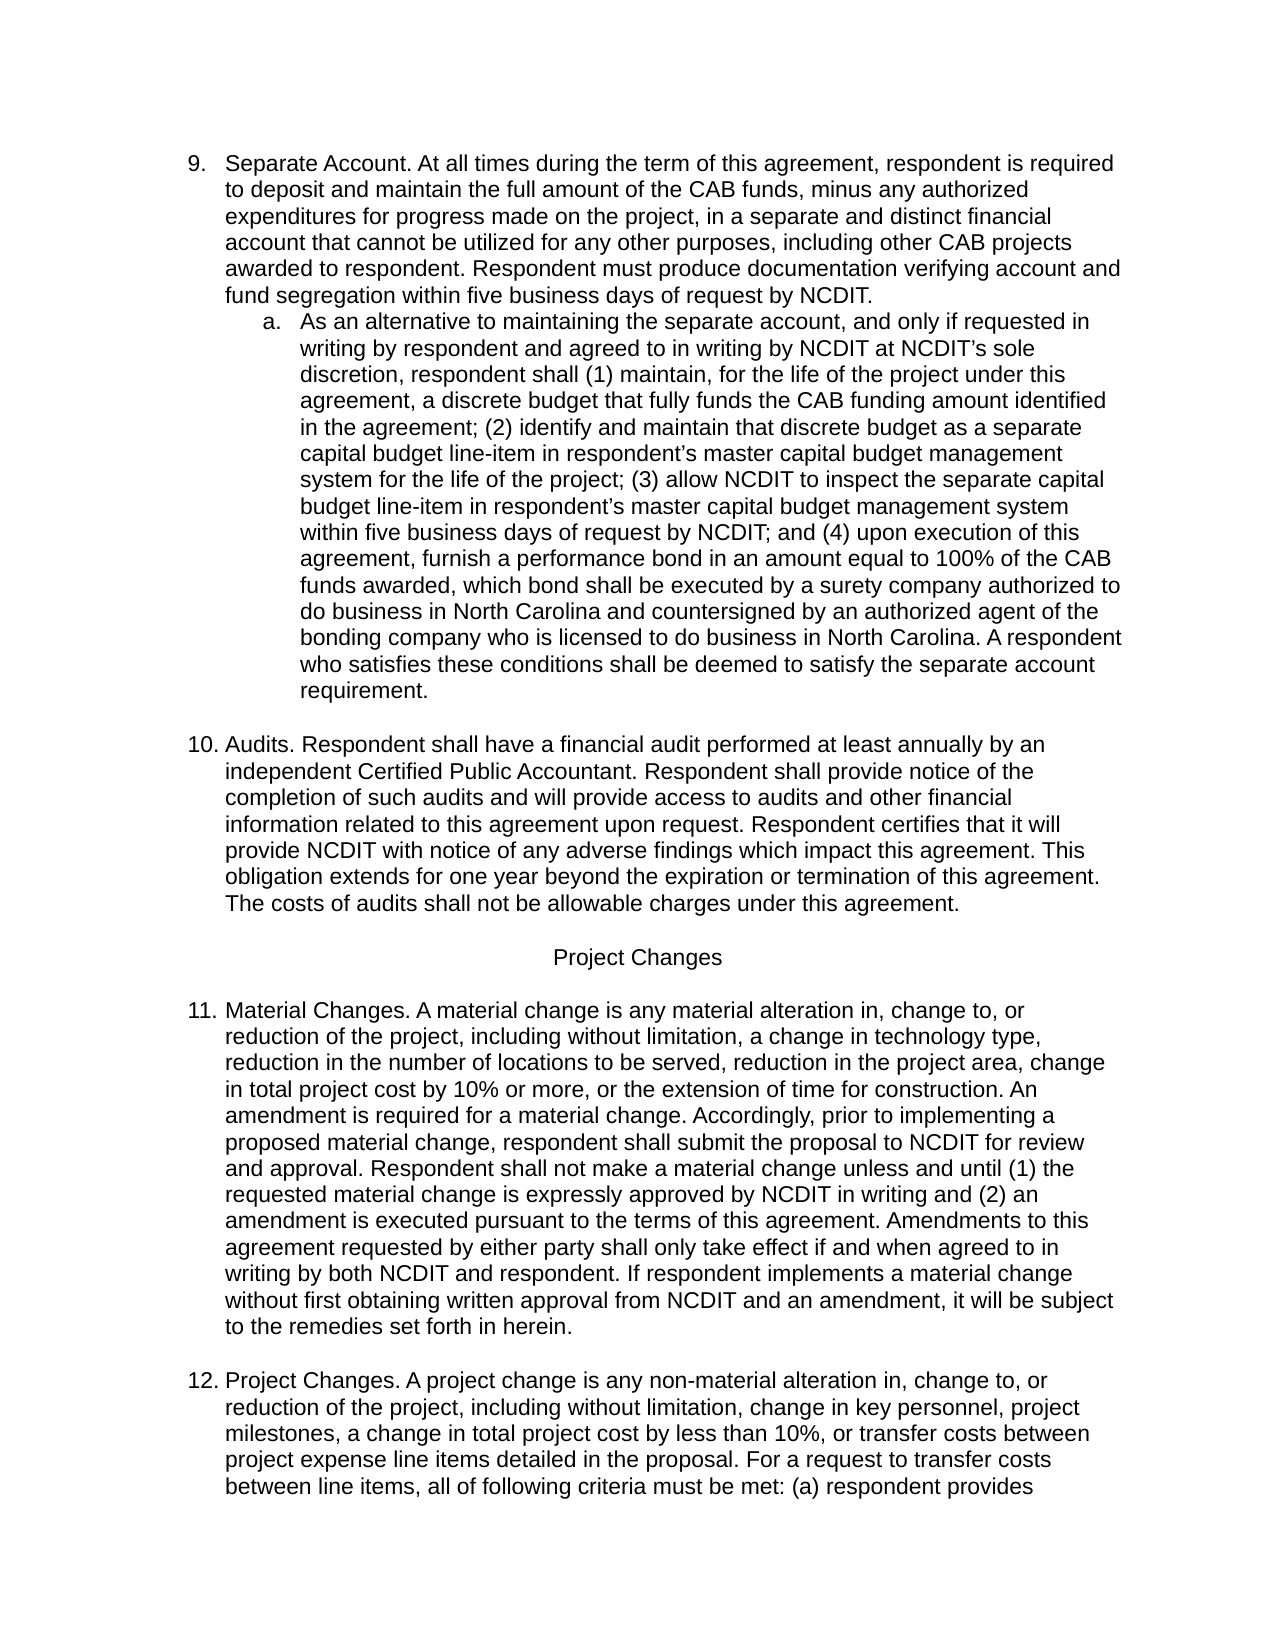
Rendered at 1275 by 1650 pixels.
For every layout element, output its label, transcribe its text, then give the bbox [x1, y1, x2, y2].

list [187, 1367, 1125, 1499]
list Material Changes. A material change is any material alteration in, change to, or reduction of the project, including without limitation, a change in technology type, reduction in the number of locations to be served, reduction in the project area, change in total project cost by 10% or more, or the extension of time for construction. An amendment is required for a material change. Accordingly, prior to implementing a proposed material change, respondent shall submit the proposal to NCDIT for review and approval. Respondent shall not make a material change unless and until (1) the requested material change is expressly approved by NCDIT in writing and (2) an amendment is executed pursuant to the terms of this agreement. Amendments to this agreement requested by either party shall only take effect if and when agreed to in writing by both NCDIT and respondent. If respondent implements a material change without first obtaining written approval from NCDIT and an amendment, it will be subject to the remedies set forth in herein. [187, 997, 1125, 1339]
list Audits. Respondent shall have a financial audit performed at least annually by an independent Certified Public Accountant. Respondent shall provide notice of the completion of such audits and will provide access to audits and other financial information related to this agreement upon request. Respondent certifies that it will provide NCDIT with notice of any adverse findings which impact this agreement. This obligation extends for one year beyond the expiration or termination of this agreement. The costs of audits shall not be allowable charges under this agreement. [187, 731, 1125, 916]
text Project Changes [150, 944, 1125, 970]
list As an alternative to maintaining the separate account, and only if requested in writing by respondent and agreed to in writing by NCDIT at NCDIT’s sole discretion, respondent shall (1) maintain, for the life of the project under this agreement, a discrete budget that fully funds the CAB funding amount identified in the agreement; (2) identify and maintain that discrete budget as a separate capital budget line-item in respondent’s master capital budget management system for the life of the project; (3) allow NCDIT to inspect the separate capital budget line-item in respondent’s master capital budget management system within five business days of request by NCDIT; and (4) upon execution of this agreement, furnish a performance bond in an amount equal to 100% of the CAB funds awarded, which bond shall be executed by a surety company authorized to do business in North Carolina and countersigned by an authorized agent of the bonding company who is licensed to do business in North Carolina. A respondent who satisfies these conditions shall be deemed to satisfy the separate account requirement. [262, 308, 1125, 703]
list Separate Account. At all times during the term of this agreement, respondent is required to deposit and maintain the full amount of the CAB funds, minus any authorized expenditures for progress made on the project, in a separate and distinct financial account that cannot be utilized for any other purposes, including other CAB projects awarded to respondent. Respondent must produce documentation verifying account and fund segregation within five business days of request by NCDIT. [187, 150, 1125, 308]
